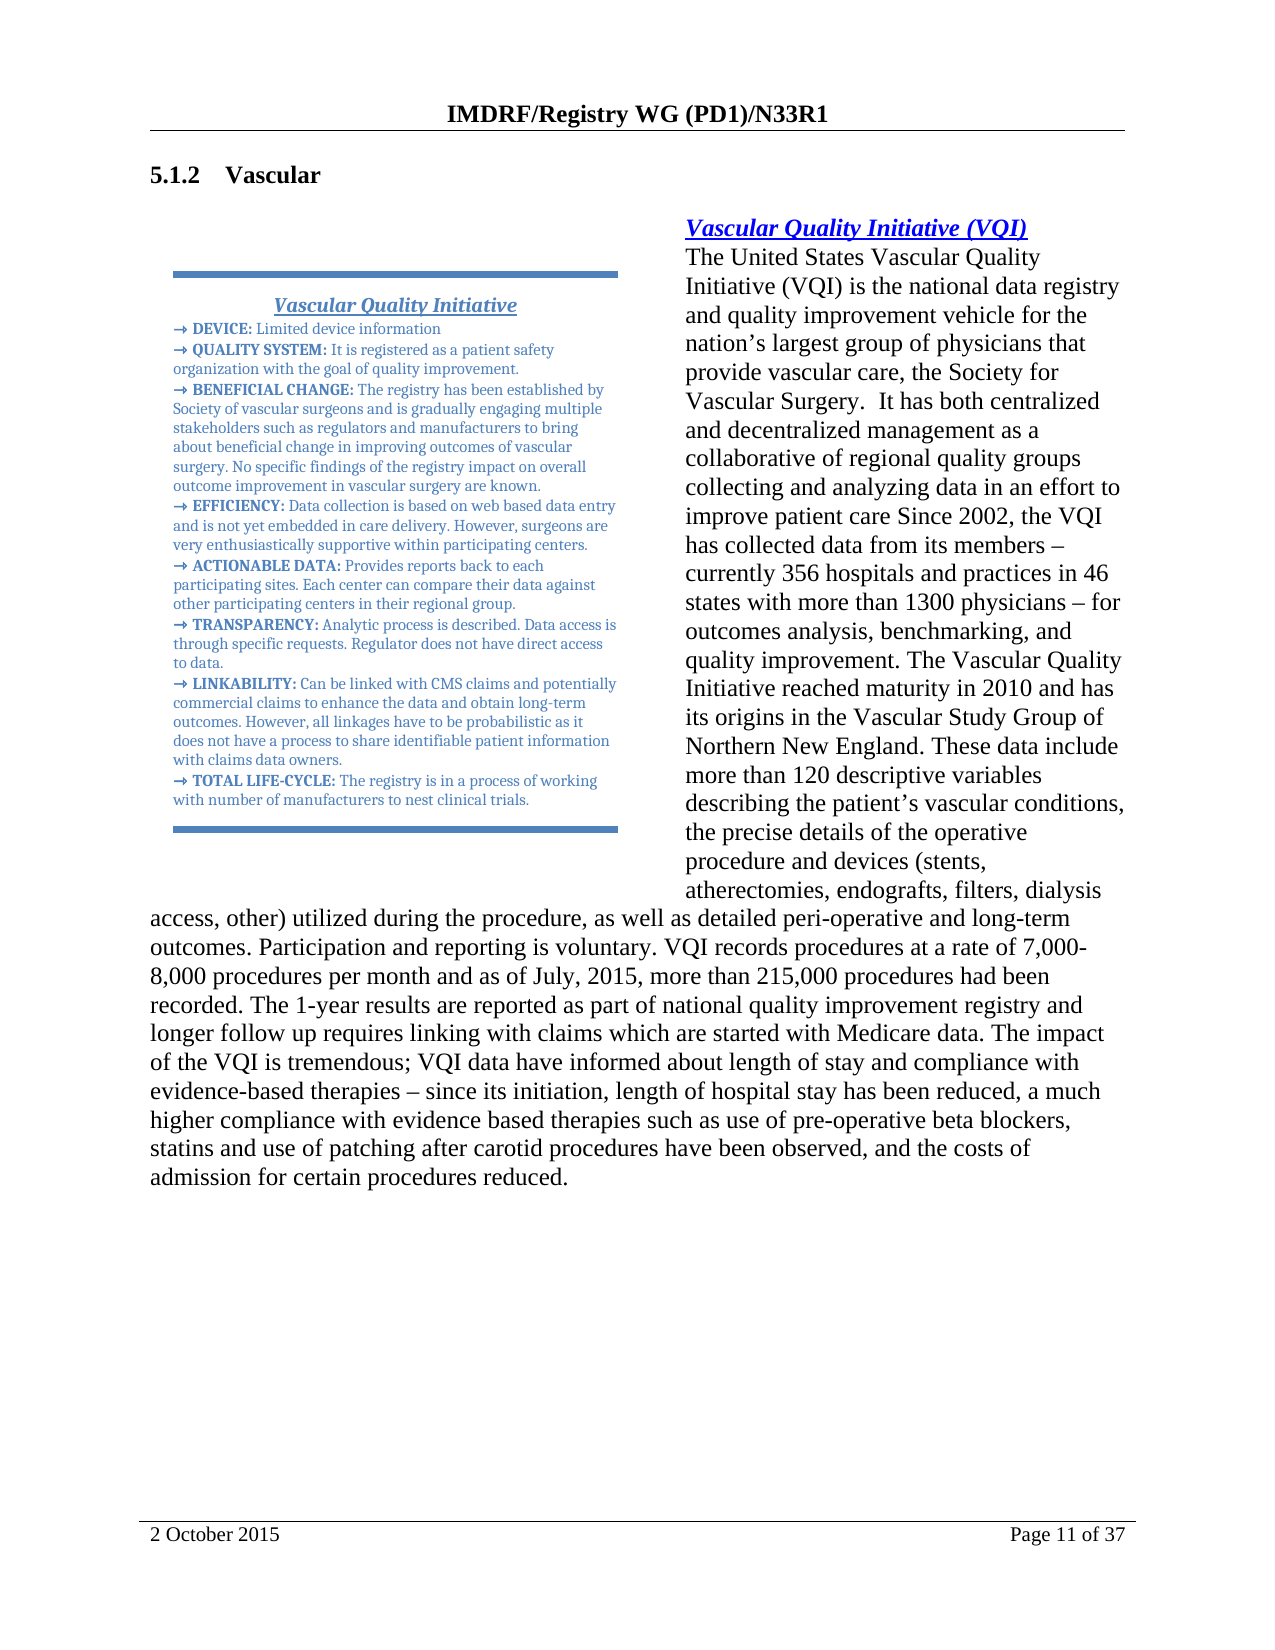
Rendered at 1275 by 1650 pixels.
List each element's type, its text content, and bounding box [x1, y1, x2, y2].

text The United States Vascular Quality Initiative (VQI) is the national data registry and quality improvement vehicle for the nation’s largest group of physicians that provide vascular care, the Society for Vascular Surgery. It has both centralized and decentralized management as a collaborative of regional quality groups collecting and analyzing data in an effort to improve patient care Since 2002, the VQI has collected data from its members – currently 356 hospitals and practices in 46 states with more than 1300 physicians – for outcomes analysis, benchmarking, and quality improvement. The Vascular Quality Initiative reached maturity in 2010 and has its origins in the Vascular Study Group of Northern New England. These data include more than 120 descriptive variables describing the patient’s vascular conditions, the precise details of the operative procedure and devices (stents, atherectomies, endografts, filters, dialysis access, other) utilized during the procedure, as well as detailed peri-operative and long-term outcomes. Participation and reporting is voluntary. VQI records procedures at a rate of 7,000-8,000 procedures per month and as of July, 2015, more than 215,000 procedures had been recorded. The 1-year results are reported as part of national quality improvement registry and longer follow up requires linking with claims which are started with Medicare data. The impact of the VQI is tremendous; VQI data have informed about length of stay and compliance with evidence-based therapies – since its initiation, length of hospital stay has been reduced, a much higher compliance with evidence based therapies such as use of pre-operative beta blockers, statins and use of patching after carotid procedures have been observed, and the costs of admission for certain procedures reduced. [150, 242, 1125, 1191]
subtitle Vascular [150, 160, 1125, 188]
subtitle Vascular Quality Initiative (VQI) [150, 213, 1125, 242]
